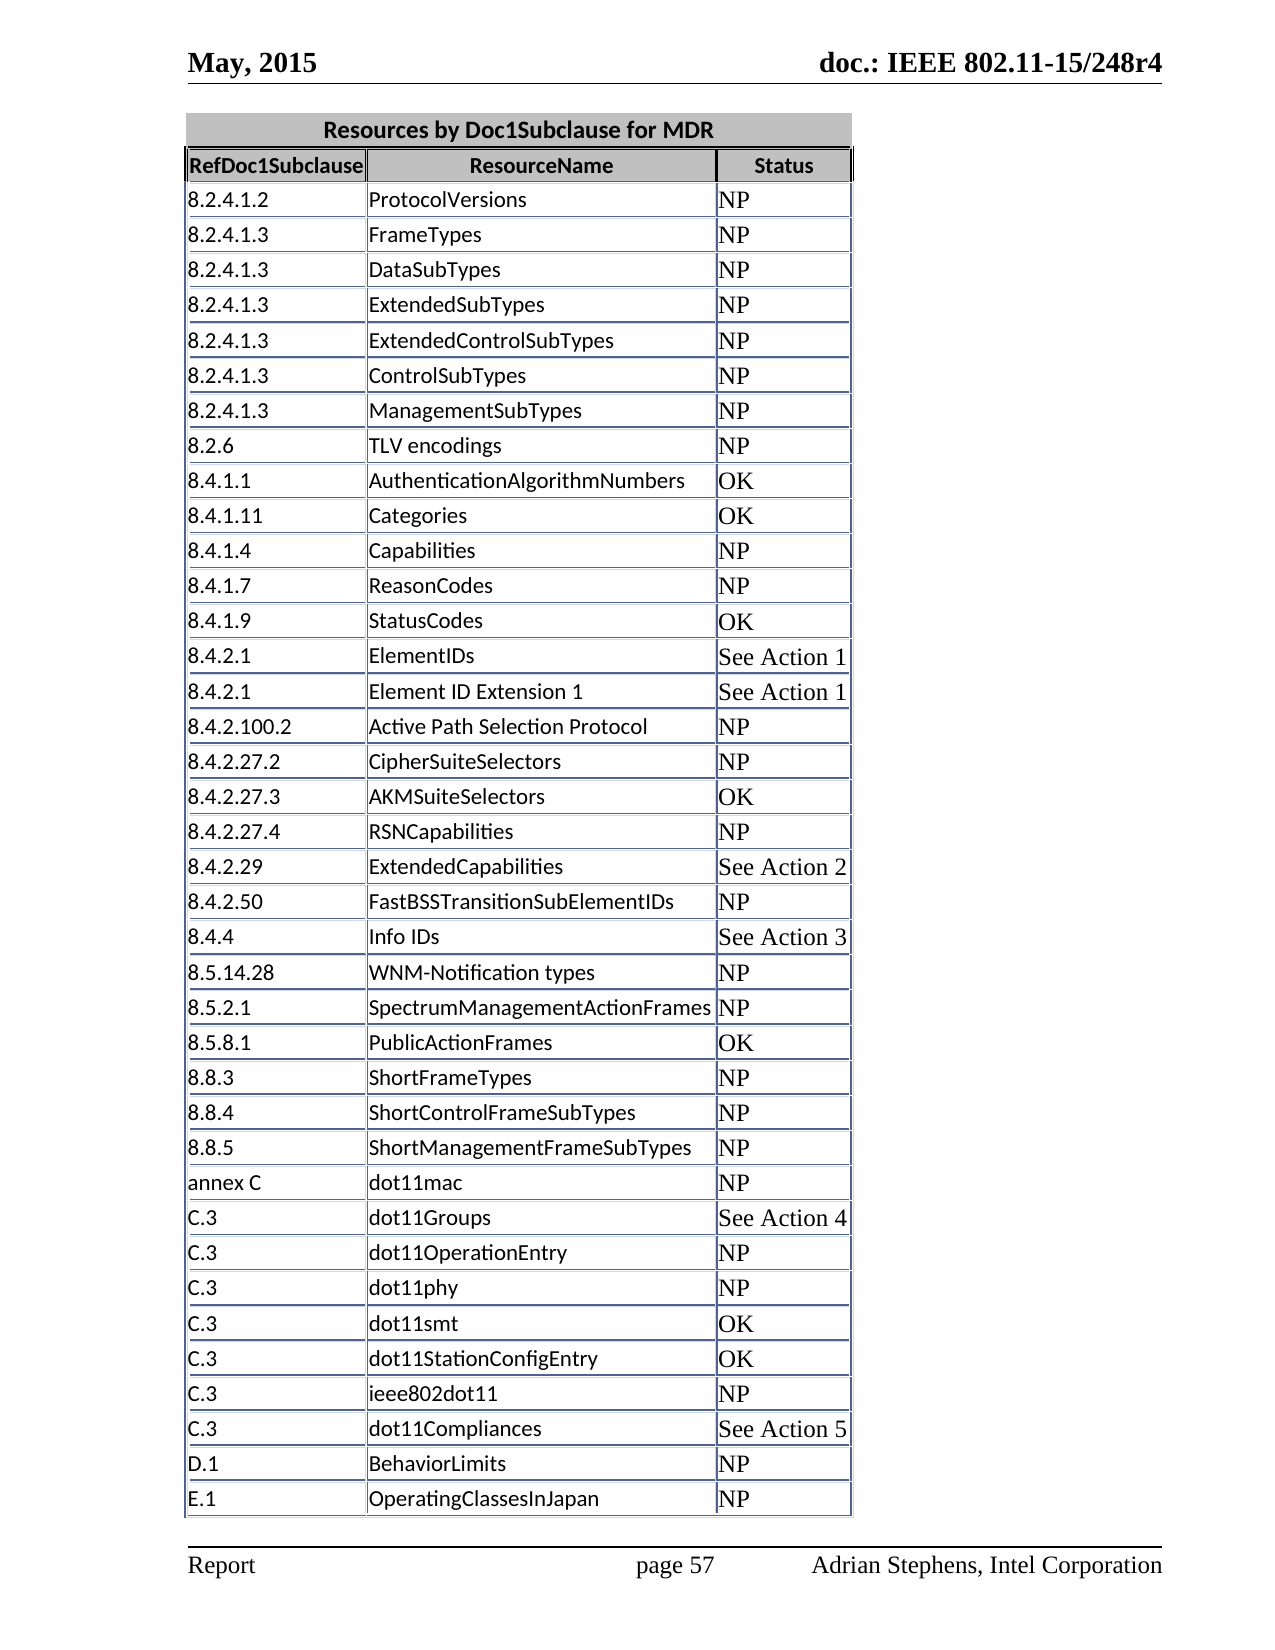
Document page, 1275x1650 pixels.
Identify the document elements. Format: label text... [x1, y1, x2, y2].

table_cell ExtendedControlSubTypes [368, 324, 715, 356]
table_cell See Action 1 [718, 672, 850, 707]
table_cell NP [718, 1164, 851, 1198]
table_cell NP [716, 567, 852, 602]
table_cell dot11OperationEntry [368, 1237, 715, 1269]
table_cell 8.8.3 [188, 1058, 365, 1093]
table_cell ElementIDs [368, 640, 715, 672]
table_cell NP [718, 391, 851, 426]
table_cell 8.8.4 [188, 1093, 365, 1128]
table_cell 8.4.1.4 [186, 532, 367, 567]
table_cell Capabilities [368, 535, 715, 567]
table_cell NP [718, 813, 851, 847]
table_cell dot11phy [368, 1272, 715, 1304]
table_cell ShortManagementFrameSubTypes [368, 1132, 715, 1163]
table_cell OK [718, 1023, 851, 1058]
table_cell 8.4.2.50 [186, 883, 367, 918]
table_cell NP [716, 1479, 851, 1514]
table_cell NP [718, 321, 850, 356]
table_cell NP [716, 216, 852, 251]
table_cell C.3 [188, 1199, 365, 1234]
table_cell ShortControlFrameSubTypes [368, 1097, 715, 1128]
table_cell 8.2.6 [188, 426, 365, 461]
table_cell See Action 4 [718, 1199, 851, 1234]
table_cell NP [718, 356, 850, 391]
table_cell AKMSuiteSelectors [368, 781, 715, 812]
table_cell 8.4.2.27.4 [188, 813, 365, 847]
table_cell See Action 3 [716, 918, 852, 953]
table_cell 8.4.1.1 [188, 461, 365, 496]
table_cell NP [718, 1374, 851, 1409]
table_cell OK [718, 777, 851, 812]
table_cell NP [718, 707, 850, 742]
table_cell See Action 5 [718, 1409, 851, 1444]
table_cell D.1 [188, 1444, 365, 1479]
table_cell 8.2.4.1.3 [186, 251, 367, 286]
table_cell ReasonCodes [368, 570, 715, 602]
table_cell NP [716, 532, 852, 567]
table_cell See Action 1 [716, 637, 852, 672]
table_cell NP [718, 1444, 851, 1479]
table_cell 8.4.2.27.3 [188, 777, 365, 812]
table_cell NP [718, 953, 852, 988]
table_cell FrameTypes [368, 219, 715, 251]
table_cell 8.4.1.11 [188, 496, 365, 532]
table_cell 8.2.4.1.3 [186, 216, 367, 251]
table_cell ResourceName [368, 150, 715, 181]
table_cell NP [718, 426, 851, 461]
table_cell ExtendedSubTypes [368, 289, 715, 321]
table_cell TLV encodings [368, 430, 715, 461]
table_cell C.3 [188, 1374, 365, 1409]
table_cell Info IDs [368, 921, 715, 953]
table_cell dot11Compliances [368, 1413, 715, 1444]
table_cell E.1 [188, 1479, 367, 1514]
table_cell NP [718, 742, 851, 777]
table_cell NP [718, 1093, 851, 1128]
table_cell 8.2.4.1.3 [186, 286, 367, 321]
table_cell OK [718, 1304, 850, 1339]
table_cell C.3 [188, 1409, 365, 1444]
table_cell 8.2.4.1.3 [188, 391, 365, 426]
table_cell C.3 [186, 1269, 367, 1304]
table_cell dot11Groups [368, 1202, 715, 1234]
table_cell 8.4.2.1 [186, 637, 367, 672]
table_cell Status [718, 146, 852, 181]
table_cell C.3 [188, 1304, 365, 1339]
table_cell WNM-Notification types [368, 956, 715, 988]
table_cell 8.2.4.1.2 [186, 181, 367, 216]
table_cell annex C [188, 1164, 365, 1198]
table_cell RSNCapabilities [368, 816, 715, 847]
table_cell DataSubTypes [368, 254, 715, 286]
table_cell See Action 2 [718, 848, 851, 883]
table_cell NP [716, 181, 852, 216]
table_cell 8.4.1.9 [186, 602, 367, 637]
table_cell 8.2.4.1.3 [188, 356, 365, 391]
table_cell FastBSSTransitionSubElementIDs [368, 886, 715, 918]
table_cell StatusCodes [368, 605, 715, 637]
table_header Resources by Doc1Subclause for MDR [186, 113, 852, 146]
table_cell 8.5.2.1 [186, 988, 365, 1023]
table_cell ieee802dot11 [368, 1378, 715, 1409]
table_cell 8.4.4 [186, 918, 367, 953]
table_cell 8.4.2.100.2 [188, 707, 365, 742]
table_cell NP [716, 1269, 852, 1304]
table_cell ControlSubTypes [368, 359, 715, 391]
table_cell C.3 [188, 1339, 365, 1374]
table_cell ExtendedCapabilities [368, 851, 715, 883]
table_cell dot11smt [368, 1307, 715, 1339]
table_cell CipherSuiteSelectors [368, 746, 715, 777]
table_cell 8.4.2.27.2 [188, 742, 365, 777]
table_cell ShortFrameTypes [368, 1062, 715, 1093]
table_cell ManagementSubTypes [368, 395, 715, 426]
table_cell NP [716, 883, 852, 918]
table_cell AuthenticationAlgorithmNumbers [368, 465, 715, 496]
table_cell C.3 [186, 1234, 367, 1269]
table_cell 8.4.2.29 [188, 848, 365, 883]
table_cell Element ID Extension 1 [368, 675, 715, 707]
table_cell NP [718, 1058, 851, 1093]
table_cell OK [716, 602, 852, 637]
table_cell 8.2.4.1.3 [188, 321, 365, 356]
table_cell dot11StationConfigEntry [368, 1342, 715, 1374]
table_cell 8.5.8.1 [188, 1023, 365, 1058]
table_cell NP [716, 1234, 852, 1269]
table_cell OperatingClassesInJapan [367, 1483, 716, 1514]
table_cell Categories [368, 500, 715, 532]
table_cell OK [718, 496, 851, 532]
table_cell NP [716, 251, 852, 286]
table_cell 8.8.5 [188, 1128, 365, 1163]
table_cell 8.4.2.1 [188, 672, 365, 707]
table_cell Active Path Selection Protocol [368, 710, 715, 742]
table_cell SpectrumManagementActionFrames [368, 991, 715, 1023]
table_cell NP [718, 988, 852, 1023]
table_cell PublicActionFrames [368, 1027, 715, 1058]
table_cell NP [716, 286, 852, 321]
table_cell dot11mac [368, 1167, 715, 1198]
table_cell RefDoc1Subclause [186, 146, 365, 181]
table_cell NP [718, 1128, 851, 1163]
table_cell BehaviorLimits [368, 1448, 715, 1479]
table_cell OK [718, 461, 851, 496]
table_cell OK [718, 1339, 850, 1374]
table_cell 8.4.1.7 [186, 567, 367, 602]
table_cell ProtocolVersions [368, 184, 715, 216]
table_cell 8.5.14.28 [186, 953, 365, 988]
